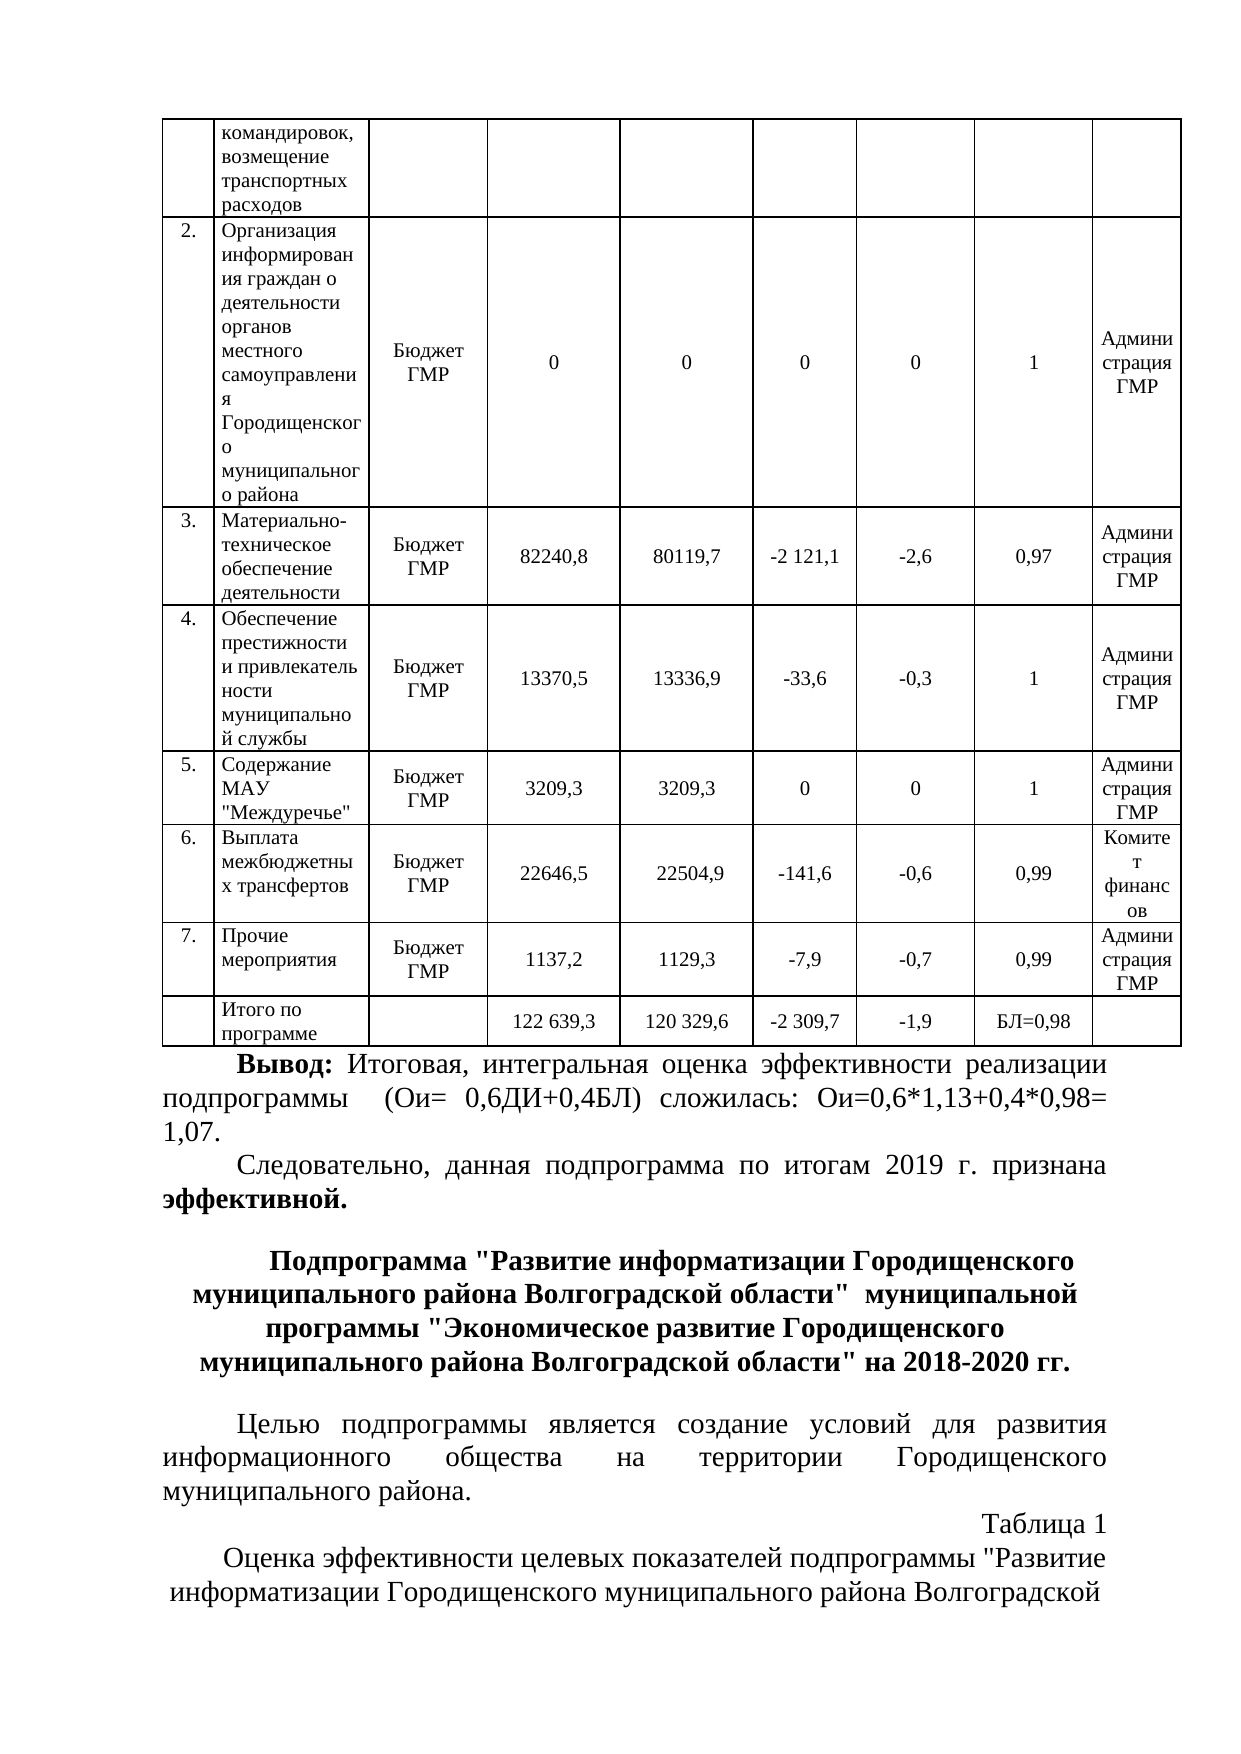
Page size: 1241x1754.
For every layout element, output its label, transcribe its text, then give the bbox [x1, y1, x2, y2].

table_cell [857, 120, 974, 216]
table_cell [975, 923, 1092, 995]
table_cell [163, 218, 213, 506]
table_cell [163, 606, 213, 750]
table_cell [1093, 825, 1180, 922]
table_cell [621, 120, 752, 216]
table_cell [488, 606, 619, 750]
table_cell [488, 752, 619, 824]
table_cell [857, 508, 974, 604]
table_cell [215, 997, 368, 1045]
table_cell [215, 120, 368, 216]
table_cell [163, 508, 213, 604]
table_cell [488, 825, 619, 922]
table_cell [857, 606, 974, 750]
text Целью подпрограммы является создание условий для развития информационного общества на территории Городищенского муниципального района. [162, 1406, 1107, 1507]
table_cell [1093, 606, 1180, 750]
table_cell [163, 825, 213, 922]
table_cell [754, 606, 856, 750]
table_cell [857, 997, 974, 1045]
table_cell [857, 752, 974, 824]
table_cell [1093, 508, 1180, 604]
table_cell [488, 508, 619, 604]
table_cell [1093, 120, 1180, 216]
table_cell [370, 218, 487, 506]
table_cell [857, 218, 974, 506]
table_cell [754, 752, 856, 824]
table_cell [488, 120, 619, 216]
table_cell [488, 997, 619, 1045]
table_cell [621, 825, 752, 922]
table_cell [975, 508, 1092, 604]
text Таблица 1 [162, 1507, 1107, 1540]
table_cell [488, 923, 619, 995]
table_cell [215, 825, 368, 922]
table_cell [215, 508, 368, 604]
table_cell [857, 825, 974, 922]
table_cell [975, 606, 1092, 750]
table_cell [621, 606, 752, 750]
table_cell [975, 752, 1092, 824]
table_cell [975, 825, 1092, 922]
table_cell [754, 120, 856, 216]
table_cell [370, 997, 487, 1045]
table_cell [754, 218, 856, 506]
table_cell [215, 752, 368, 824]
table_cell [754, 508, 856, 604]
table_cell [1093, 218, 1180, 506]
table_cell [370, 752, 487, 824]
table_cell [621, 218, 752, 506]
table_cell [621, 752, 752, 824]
text Подпрограмма "Развитие информатизации Городищенского муниципального района Волгоградской области" муниципальной программы "Экономическое развитие Городищенского муниципального района Волгоградской области" на 2018-2020 гг. [162, 1243, 1107, 1377]
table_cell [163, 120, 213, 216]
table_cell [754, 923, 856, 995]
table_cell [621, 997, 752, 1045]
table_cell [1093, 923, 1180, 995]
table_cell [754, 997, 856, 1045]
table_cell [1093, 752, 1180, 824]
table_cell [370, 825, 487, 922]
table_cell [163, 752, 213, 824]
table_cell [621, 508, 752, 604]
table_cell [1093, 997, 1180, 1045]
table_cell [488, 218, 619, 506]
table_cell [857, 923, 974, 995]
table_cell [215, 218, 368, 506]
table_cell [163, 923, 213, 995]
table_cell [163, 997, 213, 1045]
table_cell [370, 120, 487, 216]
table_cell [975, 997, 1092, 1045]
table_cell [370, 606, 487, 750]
text Вывод: Итоговая, интегральная оценка эффективности реализации подпрограммы (Ои= 0,6ДИ+0,4БЛ) сложилась: Ои=0,6*1,13+0,4*0,98= 1,07. [162, 1047, 1107, 1147]
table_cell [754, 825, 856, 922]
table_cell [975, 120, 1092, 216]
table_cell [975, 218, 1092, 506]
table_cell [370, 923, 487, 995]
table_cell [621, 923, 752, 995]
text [162, 1540, 1107, 1607]
text Следовательно, данная подпрограмма по итогам 2019 г. признана эффективной. [162, 1147, 1107, 1214]
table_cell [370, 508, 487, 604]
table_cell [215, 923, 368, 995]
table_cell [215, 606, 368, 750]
